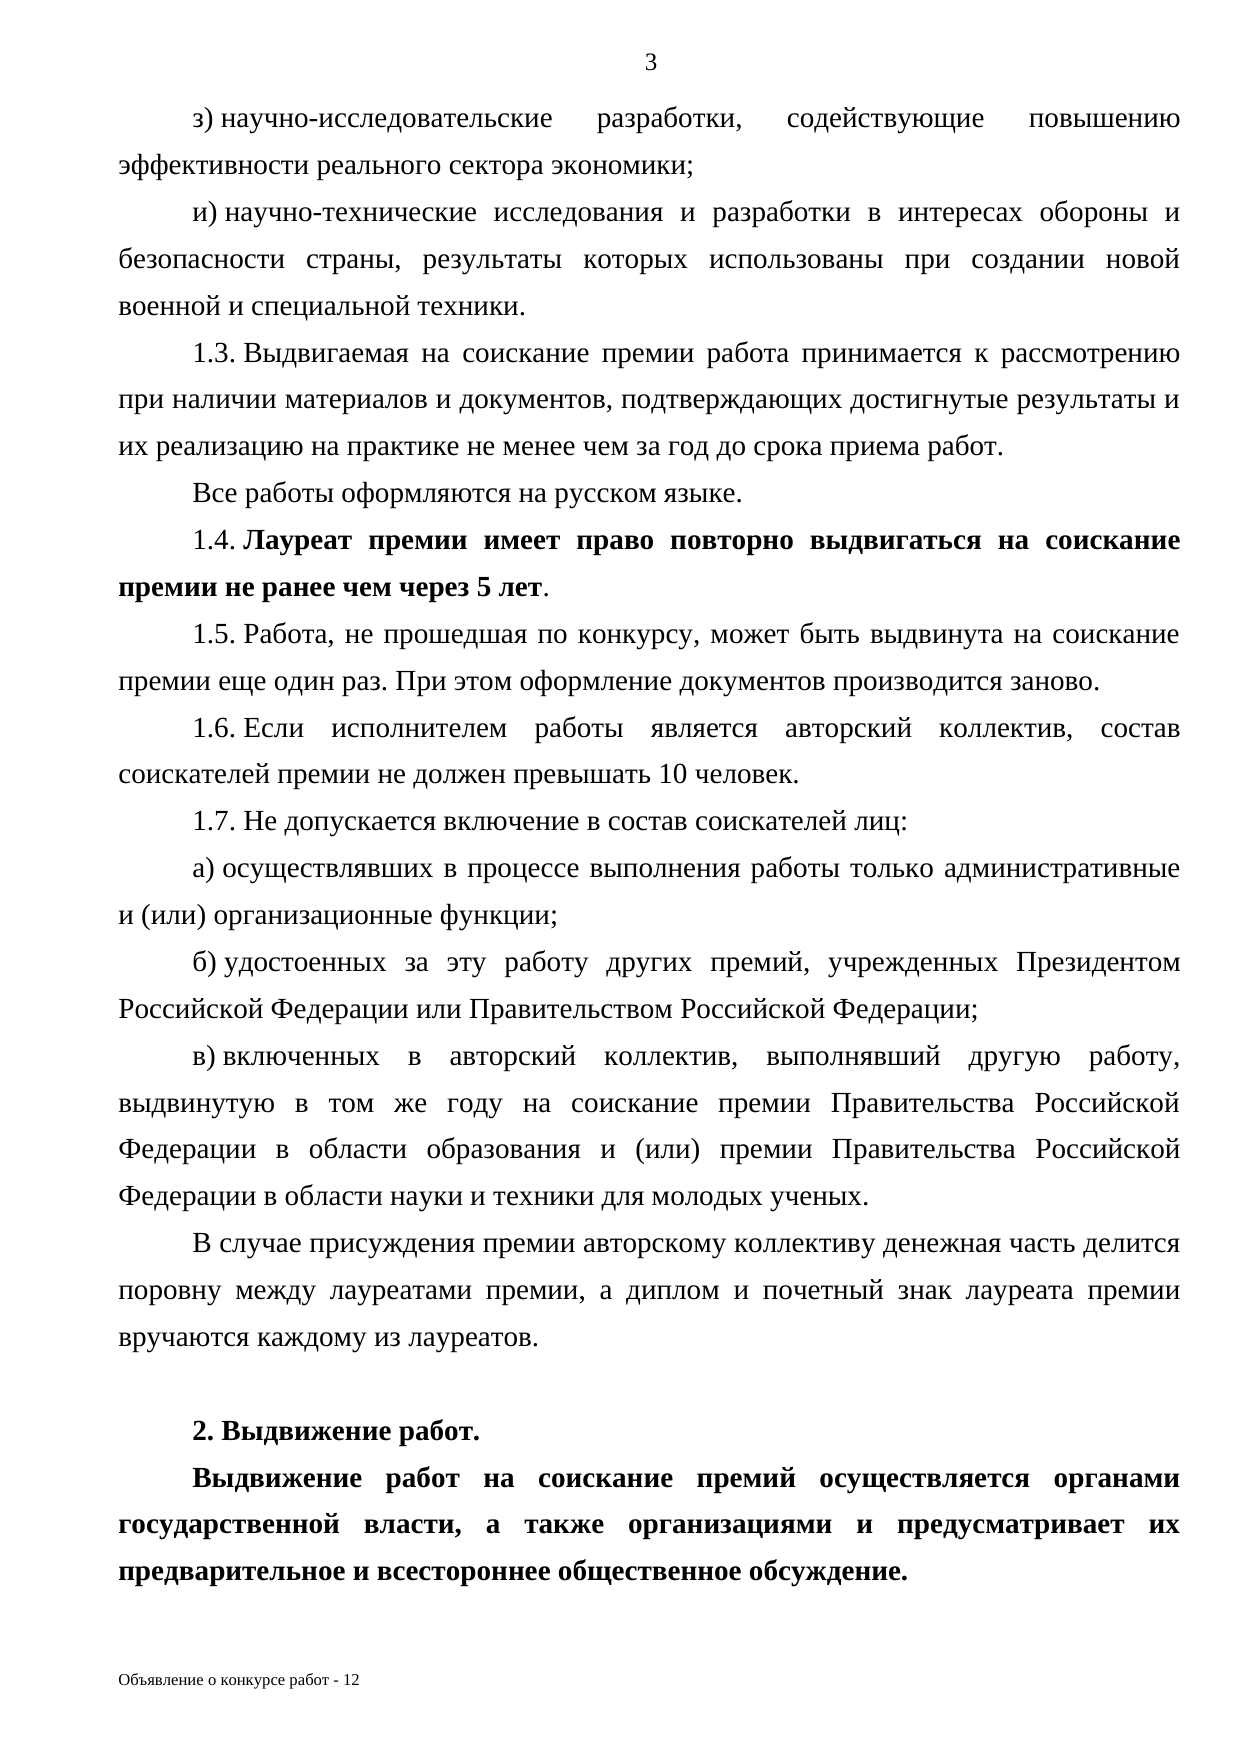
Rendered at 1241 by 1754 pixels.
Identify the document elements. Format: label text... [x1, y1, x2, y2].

text и) научно-технические исследования и разработки в интересах обороны и безопасности страны, результаты которых использованы при создании новой военной и специальной техники. [118, 194, 1181, 321]
text 1.4. Лауреат премии имеет право повторно выдвигаться на соискание премии не ранее чем через 5 лет. [118, 522, 1181, 603]
text В случае присуждения премии авторскому коллективу денежная часть делится поровну между лауреатами премии, а диплом и почетный знак лауреата премии вручаются каждому из лауреатов. [118, 1225, 1181, 1353]
text 1.6. Если исполнителем работы является авторский коллектив, состав соискателей премии не должен превышать 10 человек. [118, 710, 1181, 790]
text з) научно-исследовательские разработки, содействующие повышению эффективности реального сектора экономики; [118, 100, 1181, 181]
text в) включенных в авторский коллектив, выполнявший другую работу, выдвинутую в том же году на соискание премии Правительства Российской Федерации в области образования и (или) премии Правительства Российской Федерации в области науки и техники для молодых ученых. [118, 1038, 1181, 1212]
text 2. Выдвижение работ. [118, 1413, 1181, 1446]
text а) осуществлявших в процессе выполнения работы только административные и (или) организационные функции; [118, 850, 1181, 931]
text 1.7. Не допускается включение в состав соискателей лиц: [118, 803, 1181, 837]
text б) удостоенных за эту работу других премий, учрежденных Президентом Российской Федерации или Правительством Российской Федерации; [118, 944, 1181, 1024]
text 1.3. Выдвигаемая на соискание премии работа принимается к рассмотрению при наличии материалов и документов, подтверждающих достигнутые результаты и их реализацию на практике не менее чем за год до срока приема работ. [118, 335, 1181, 462]
text 1.5. Работа, не прошедшая по конкурсу, может быть выдвинута на соискание премии еще один раз. При этом оформление документов производится заново. [118, 616, 1181, 696]
text Все работы оформляются на русском языке. [118, 475, 1181, 509]
text Выдвижение работ на соискание премий осуществляется органами государственной власти, а также организациями и предусматривает их предварительное и всестороннее общественное обсуждение. [118, 1460, 1181, 1587]
